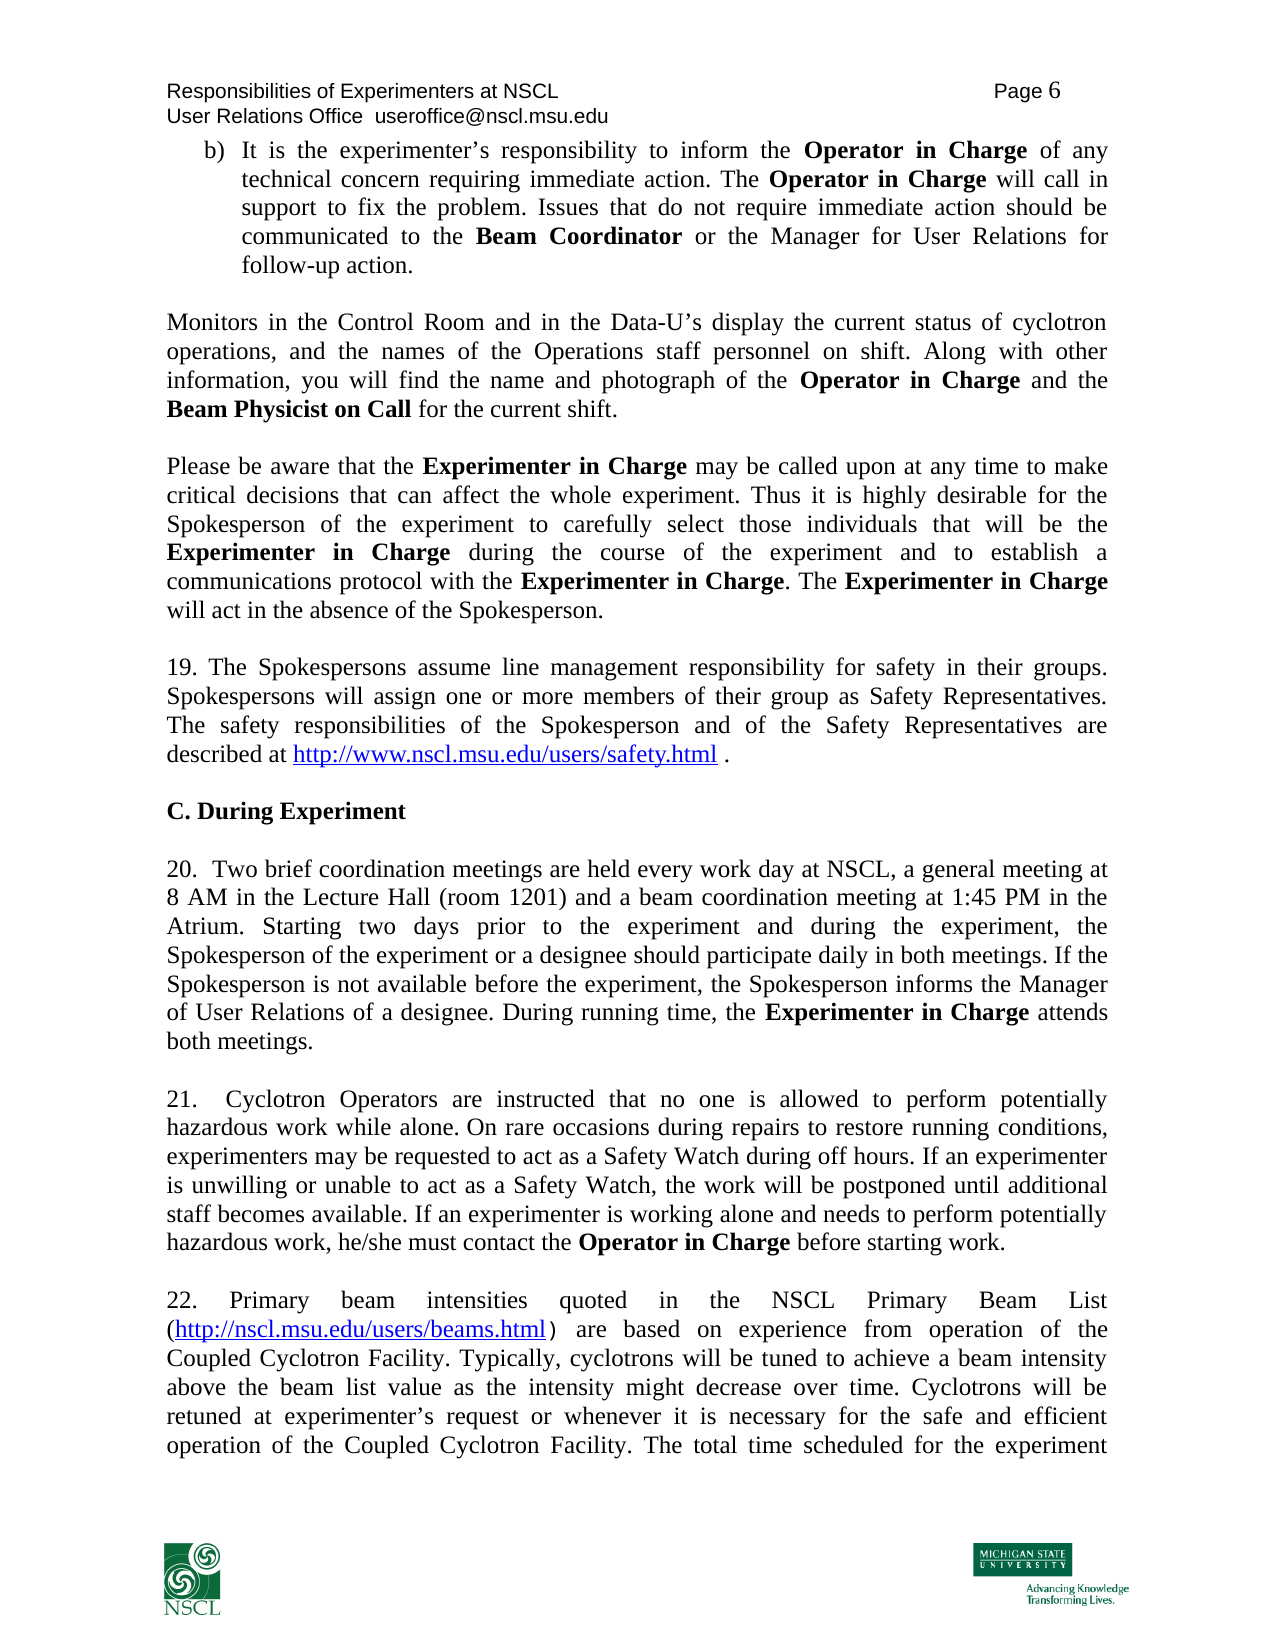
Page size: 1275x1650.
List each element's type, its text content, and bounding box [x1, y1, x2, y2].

text Please be aware that the Experimenter in Charge may be called upon at any time to make critical decisions that can affect the whole experiment. Thus it is highly desirable for the Spokesperson of the experiment to carefully select those individuals that will be the Experimenter in Charge during the course of the experiment and to establish a communications protocol with the Experimenter in Charge. The Experimenter in Charge will act in the absence of the Spokesperson. [166, 451, 1108, 624]
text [166, 1285, 1108, 1458]
list It is the experimenter’s responsibility to inform the Operator in Charge of any technical concern requiring immediate action. The Operator in Charge will call in support to fix the problem. Issues that do not require immediate action should be communicated to the Beam Coordinator or the Manager for User Relations for follow-up action. [204, 135, 1108, 279]
text 21. Cyclotron Operators are instructed that no one is allowed to perform potentially hazardous work while alone. On rare occasions during repairs to restore running conditions, experimenters may be requested to act as a Safety Watch during off hours. If an experimenter is unwilling or unable to act as a Safety Watch, the work will be postponed until additional staff becomes available. If an experimenter is working alone and needs to perform potentially hazardous work, he/she must contact the Operator in Charge before starting work. [166, 1084, 1108, 1256]
picture [160, 1539, 224, 1619]
subtitle C. During Experiment [166, 796, 1108, 825]
text Monitors in the Control Room and in the Data-U’s display the current status of cyclotron operations, and the names of the Operations staff personnel on shift. Along with other information, you will find the name and photograph of the Operator in Charge and the Beam Physicist on Call for the current shift. [166, 307, 1108, 422]
text 20. Two brief coordination meetings are held every work day at NSCL, a general meeting at 8 AM in the Lecture Hall (room 1201) and a beam coordination meeting at 1:45 PM in the Atrium. Starting two days prior to the experiment and during the experiment, the Spokesperson of the experiment or a designee should participate daily in both meetings. If the Spokesperson is not available before the experiment, the Spokesperson informs the Manager of User Relations of a designee. During running time, the Experimenter in Charge attends both meetings. [166, 854, 1108, 1055]
picture [973, 1543, 1130, 1606]
subtitle 19. The Spokespersons assume line management responsibility for safety in their groups. Spokespersons will assign one or more members of their group as Safety Representatives. The safety responsibilities of the Spokesperson and of the Safety Representatives are described at http://www.nscl.msu.edu/users/safety.html . [166, 652, 1108, 767]
